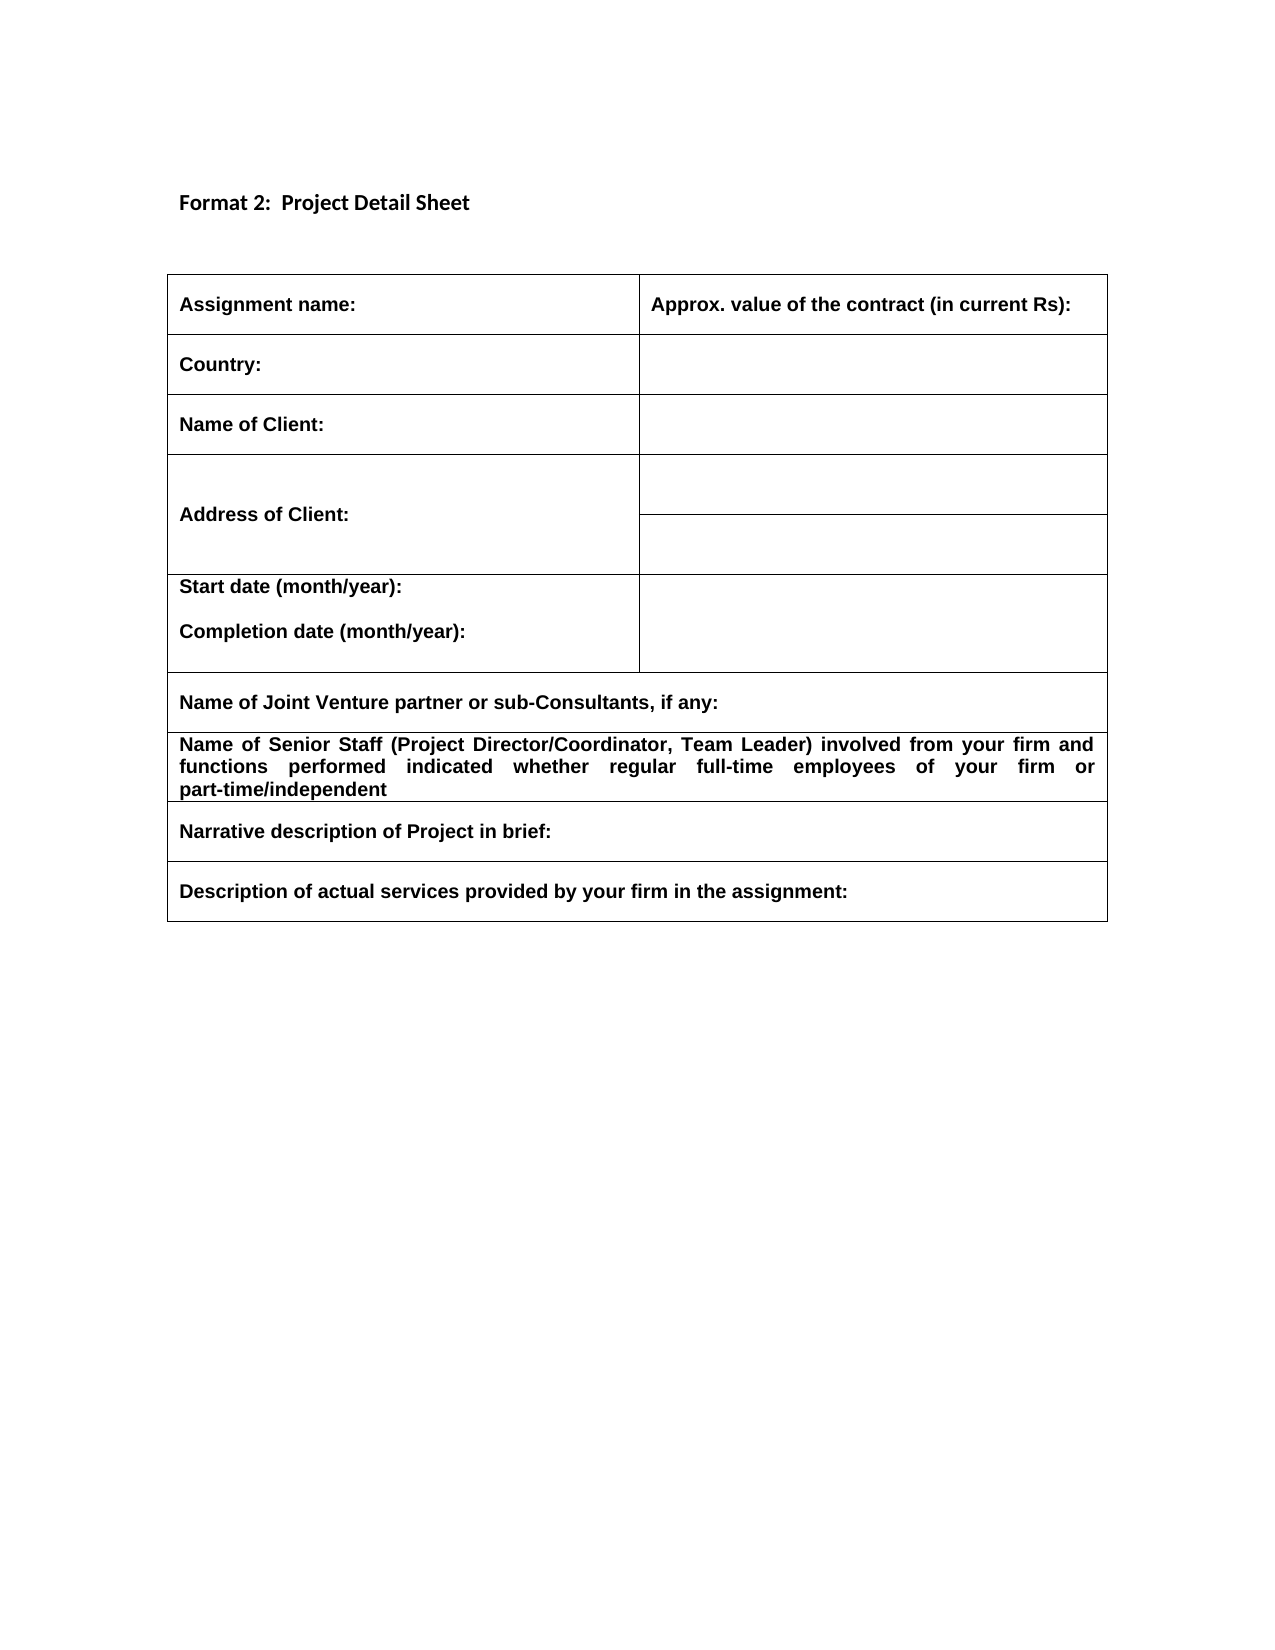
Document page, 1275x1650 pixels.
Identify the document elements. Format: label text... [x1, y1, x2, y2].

table_cell [640, 455, 1107, 514]
table_cell Name of Joint Venture partner or sub-Consultants, if any: [168, 673, 1107, 732]
table_cell Narrative description of Project in brief: [168, 802, 1107, 861]
table_header Approx. value of the contract (in current Rs): [640, 275, 1107, 334]
subtitle Format 2: Project Detail Sheet [179, 188, 1096, 216]
table_cell Start date (month/year): Completion date (month/year): [168, 575, 639, 672]
table_cell Description of actual services provided by your firm in the assignment: [168, 862, 1107, 921]
table_cell [640, 575, 1107, 672]
table_cell Name of Client: [168, 395, 639, 454]
table_cell [640, 515, 1107, 574]
table_cell [640, 395, 1107, 454]
table_header Assignment name: [168, 275, 639, 334]
table_cell Address of Client: [168, 455, 639, 574]
table_cell Name of Senior Staff (Project Director/Coordinator, Team Leader) involved from your firm and functions performed indicated whether regular full-time employees of your firm or part-time/independent [168, 733, 1107, 801]
table_cell Country: [168, 335, 639, 394]
table_cell [640, 335, 1107, 394]
